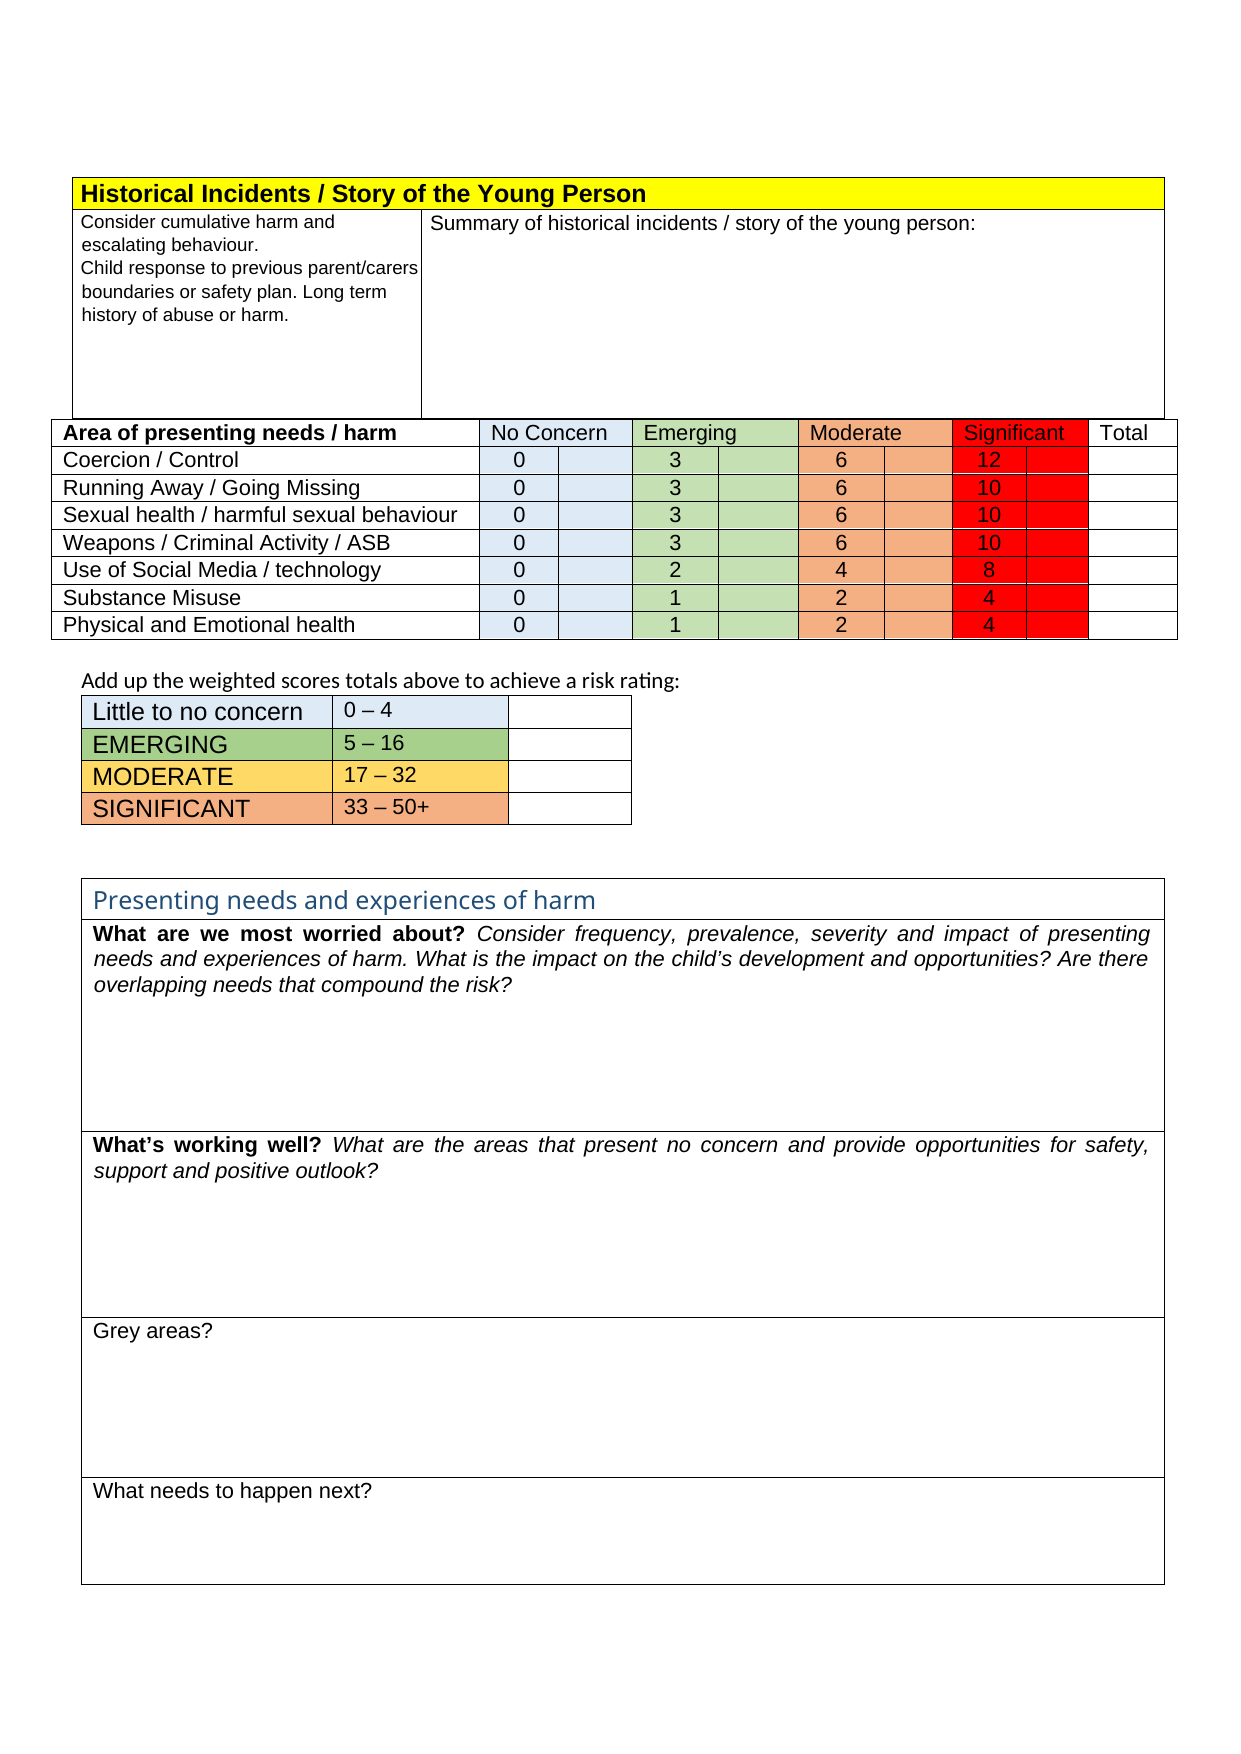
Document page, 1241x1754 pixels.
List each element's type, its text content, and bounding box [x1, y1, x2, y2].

table_cell [885, 502, 952, 528]
table_cell [1027, 585, 1088, 611]
table_cell 17 – 32 [333, 761, 508, 792]
table_header Presenting needs and experiences of harm [82, 879, 1164, 919]
table_cell 2 [799, 585, 884, 611]
table_cell 3 [633, 447, 718, 473]
table_cell [1027, 612, 1088, 638]
table_header 0 – 4 [333, 696, 508, 728]
table_cell [559, 585, 632, 611]
table_cell [559, 530, 632, 556]
table_cell [1089, 475, 1177, 501]
table_header Historical Incidents / Story of the Young Person [73, 178, 1164, 209]
table_cell Grey areas? [82, 1318, 1164, 1477]
table_cell 5 – 16 [333, 729, 508, 760]
table_cell [1027, 530, 1088, 556]
table_cell MODERATE [82, 761, 332, 792]
table_cell 12 [953, 447, 1026, 473]
table_cell [1089, 447, 1177, 473]
table_cell [719, 585, 798, 611]
table_header Little to no concern [82, 696, 332, 728]
table_cell [885, 447, 952, 473]
table_cell 10 [953, 475, 1026, 501]
table_cell 33 – 50+ [333, 793, 508, 824]
table_cell 2 [799, 612, 884, 638]
table_cell [1027, 447, 1088, 473]
table_header Emerging [633, 420, 798, 446]
table_cell [885, 530, 952, 556]
table_cell 6 [799, 475, 884, 501]
table_cell [509, 729, 631, 760]
table_cell 1 [633, 585, 718, 611]
text Add up the weighted scores totals above to achieve a risk rating: [81, 666, 815, 694]
table_cell 8 [953, 557, 1026, 583]
table_cell [1027, 557, 1088, 583]
table_header Significant [953, 420, 1088, 446]
table_cell [1027, 475, 1088, 501]
table_cell What’s working well? What are the areas that present no concern and provide opportunities for safety, support and positive outlook? [82, 1132, 1164, 1317]
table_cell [82, 1478, 1164, 1583]
table_cell EMERGING [82, 729, 332, 760]
table_cell [1089, 612, 1177, 638]
table_cell [885, 557, 952, 583]
table_cell 6 [799, 447, 884, 473]
table_cell 0 [480, 447, 558, 473]
table_cell 0 [480, 585, 558, 611]
table_cell [885, 612, 952, 638]
table_cell 6 [799, 502, 884, 528]
table_cell 3 [633, 475, 718, 501]
table_cell [509, 793, 631, 824]
table_cell 0 [480, 612, 558, 638]
table_cell What are we most worried about? Consider frequency, prevalence, severity and impact of presenting needs and experiences of harm. What is the impact on the child’s development and opportunities? Are there overlapping needs that compound the risk? [82, 920, 1164, 1131]
table_cell 4 [799, 557, 884, 583]
table_cell [719, 502, 798, 528]
table_cell [719, 475, 798, 501]
table_header No Concern [480, 420, 632, 446]
table_cell 0 [480, 530, 558, 556]
table_cell Sexual health / harmful sexual behaviour [52, 502, 479, 528]
table_cell [1089, 585, 1177, 611]
table_cell 10 [953, 502, 1026, 528]
table_cell [559, 502, 632, 528]
table_cell 10 [953, 530, 1026, 556]
table_cell Coercion / Control [52, 447, 479, 473]
table_cell SIGNIFICANT [82, 793, 332, 824]
table_cell 3 [633, 502, 718, 528]
table_cell [719, 557, 798, 583]
table_cell [719, 612, 798, 638]
table_cell [1089, 557, 1177, 583]
table_header [509, 696, 631, 728]
table_cell Running Away / Going Missing [52, 475, 479, 501]
table_cell 3 [633, 530, 718, 556]
table_cell [1089, 502, 1177, 528]
table_cell [559, 447, 632, 473]
table_cell [509, 761, 631, 792]
table_header Area of presenting needs / harm [52, 420, 479, 446]
table_cell [1089, 530, 1177, 556]
table_cell Physical and Emotional health [52, 612, 479, 638]
table_cell [719, 530, 798, 556]
table_cell [559, 557, 632, 583]
table_cell [1027, 502, 1088, 528]
table_cell [559, 612, 632, 638]
table_cell [719, 447, 798, 473]
table_cell [885, 475, 952, 501]
table_cell Substance Misuse [52, 585, 479, 611]
table_header Total [1089, 420, 1177, 446]
table_cell 4 [953, 612, 1026, 638]
table_cell 2 [633, 557, 718, 583]
table_cell 0 [480, 557, 558, 583]
table_cell 4 [953, 585, 1026, 611]
table_cell 0 [480, 502, 558, 528]
table_cell 0 [480, 475, 558, 501]
table_cell 6 [799, 530, 884, 556]
table_cell 1 [633, 612, 718, 638]
table_cell Consider cumulative harm and escalating behaviour. Child response to previous parent/carers boundaries or safety plan. Long term history of abuse or harm. [73, 210, 421, 417]
table_cell Use of Social Media / technology [52, 557, 479, 583]
table_cell [885, 585, 952, 611]
table_header Moderate [799, 420, 952, 446]
table_cell [559, 475, 632, 501]
table_cell Summary of historical incidents / story of the young person: [422, 210, 1164, 417]
table_cell Weapons / Criminal Activity / ASB [52, 530, 479, 556]
